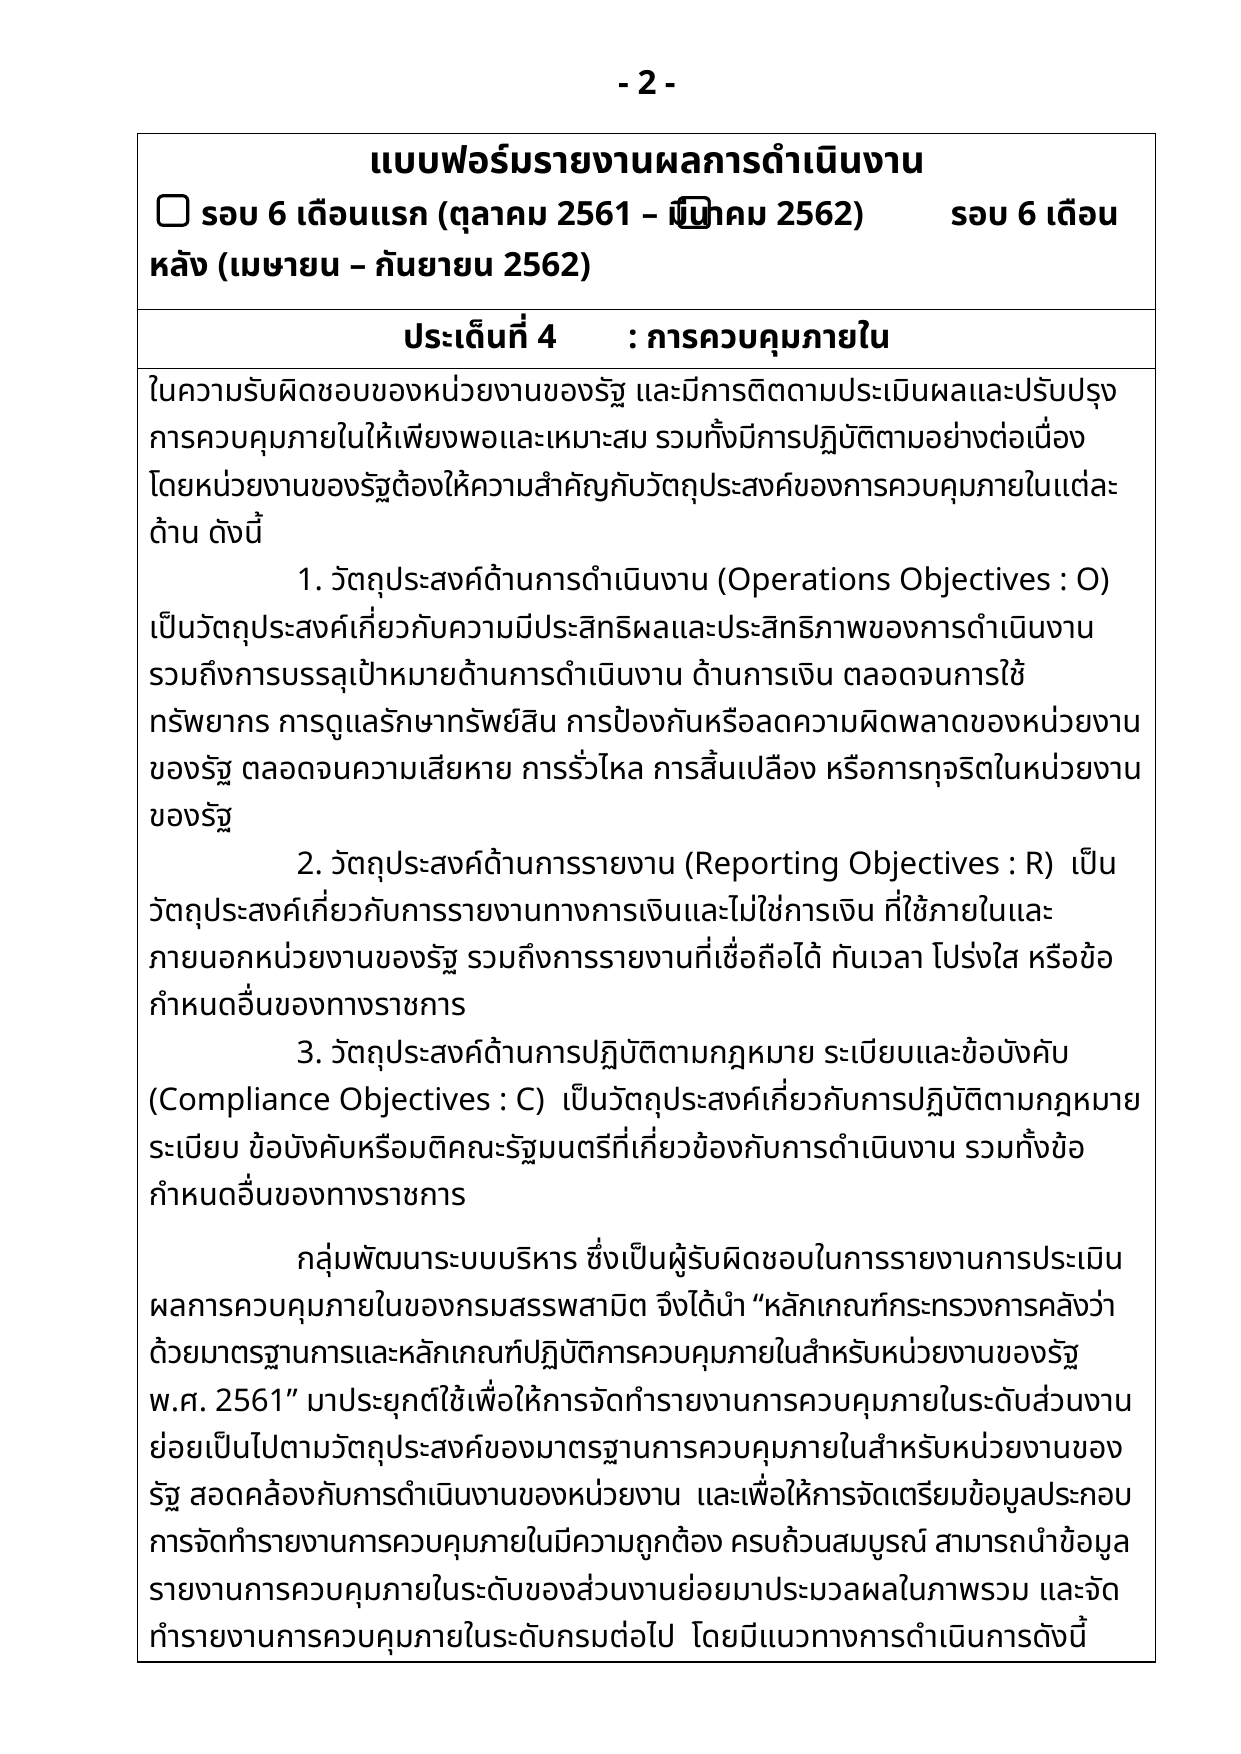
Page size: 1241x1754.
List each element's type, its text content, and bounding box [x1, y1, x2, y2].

table_cell ประเด็นที่ 4 : การควบคุมภายใน [138, 310, 1155, 368]
table_header แบบฟอร์มรายงานผลการดำเนินงาน รอบ 6 เดือนแรก (ตุลาคม 2561 – มีนาคม 2562) รอบ 6 เดือนหลัง (เมษายน – กันยายน 2562) [138, 134, 1155, 308]
picture [677, 196, 711, 229]
